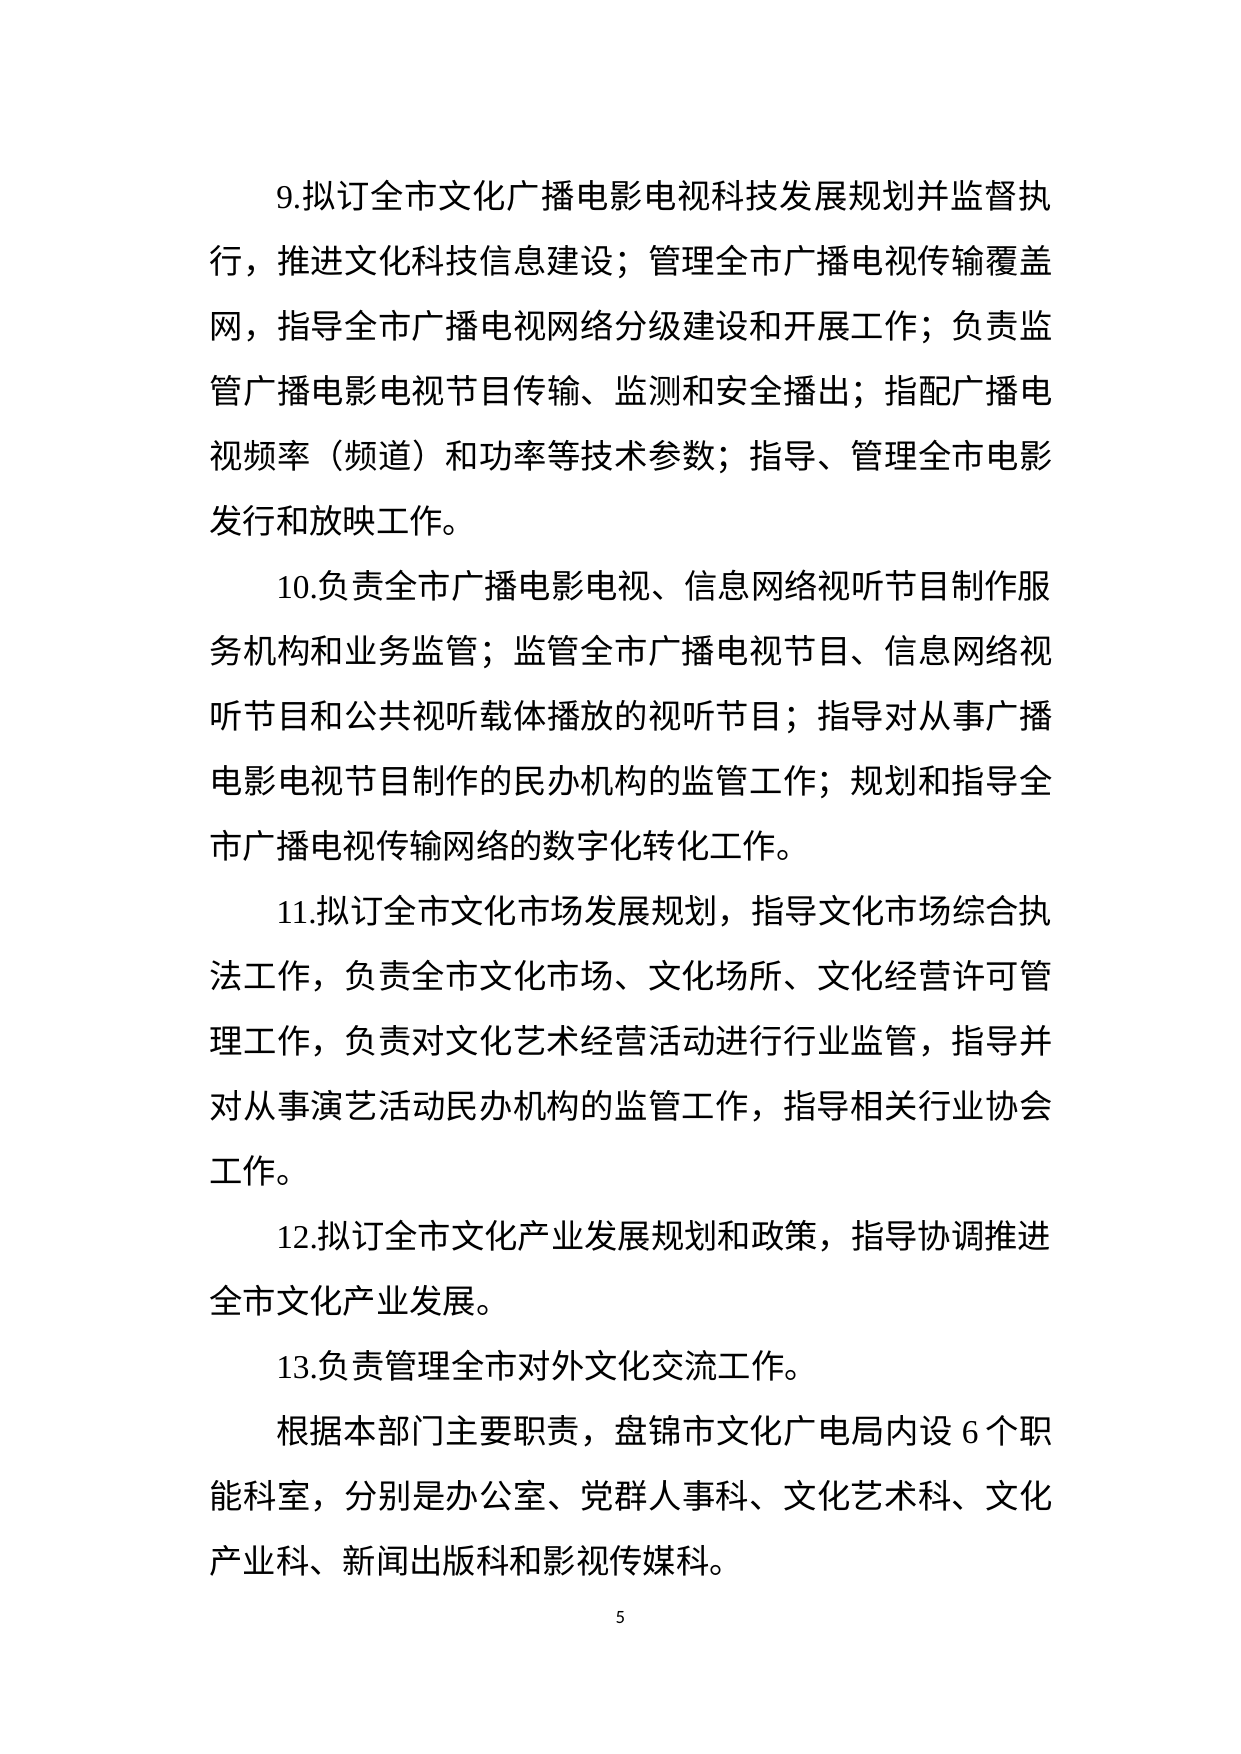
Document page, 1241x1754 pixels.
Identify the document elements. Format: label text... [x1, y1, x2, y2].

text 12.拟订全市文化产业发展规划和政策，指导协调推进全市文化产业发展。 [209, 1202, 1053, 1332]
text 根据本部门主要职责，盘锦市文化广电局内设6个职能科室，分别是办公室、党群人事科、文化艺术科、文化产业科、新闻出版科和影视传媒科。 [209, 1397, 1053, 1592]
text 11.拟订全市文化市场发展规划，指导文化市场综合执法工作，负责全市文化市场、文化场所、文化经营许可管理工作，负责对文化艺术经营活动进行行业监管，指导并对从事演艺活动民办机构的监管工作，指导相关行业协会工作。 [209, 877, 1053, 1202]
text 10.负责全市广播电影电视、信息网络视听节目制作服务机构和业务监管；监管全市广播电视节目、信息网络视听节目和公共视听载体播放的视听节目；指导对从事广播电影电视节目制作的民办机构的监管工作；规划和指导全市广播电视传输网络的数字化转化工作。 [209, 552, 1053, 877]
text 9.拟订全市文化广播电影电视科技发展规划并监督执行，推进文化科技信息建设；管理全市广播电视传输覆盖网，指导全市广播电视网络分级建设和开展工作；负责监管广播电影电视节目传输、监测和安全播出；指配广播电视频率（频道）和功率等技术参数；指导、管理全市电影发行和放映工作。 [209, 162, 1053, 552]
text 13.负责管理全市对外文化交流工作。 [209, 1332, 1053, 1397]
